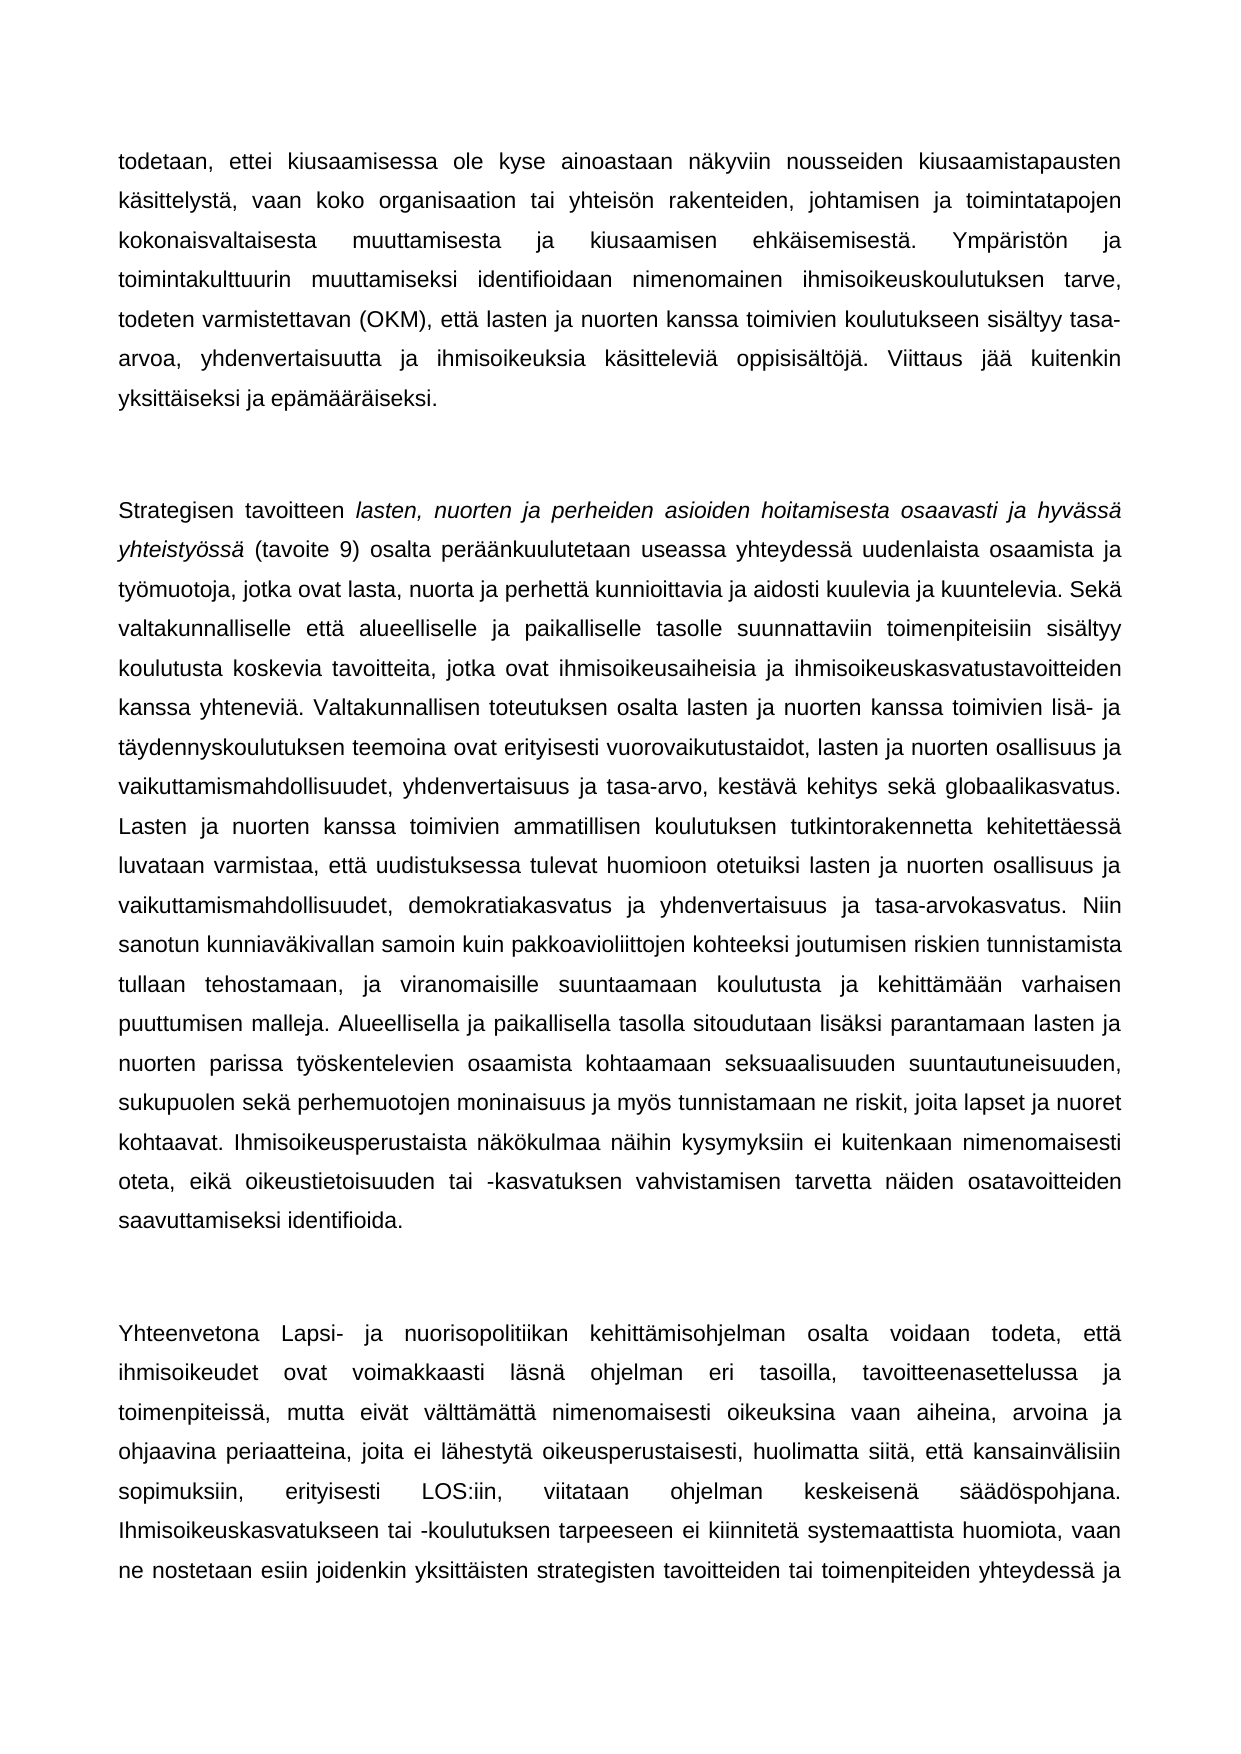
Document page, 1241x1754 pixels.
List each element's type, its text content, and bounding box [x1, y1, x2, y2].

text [118, 148, 1122, 411]
text Strategisen tavoitteen lasten, nuorten ja perheiden asioiden hoitamisesta osaavasti ja hyvässä yhteistyössä (tavoite 9) osalta peräänkuulutetaan useassa yhteydessä uudenlaista osaamista ja työmuotoja, jotka ovat lasta, nuorta ja perhettä kunnioittavia ja aidosti kuulevia ja kuuntelevia. Sekä valtakunnalliselle että alueelliselle ja paikalliselle tasolle suunnattaviin toimenpiteisiin sisältyy koulutusta koskevia tavoitteita, jotka ovat ihmisoikeusaiheisia ja ihmisoikeuskasvatustavoitteiden kanssa yhteneviä. Valtakunnallisen toteutuksen osalta lasten ja nuorten kanssa toimivien lisä- ja täydennyskoulutuksen teemoina ovat erityisesti vuorovaikutustaidot, lasten ja nuorten osallisuus ja vaikuttamismahdollisuudet, yhdenvertaisuus ja tasa-arvo, kestävä kehitys sekä globaalikasvatus. Lasten ja nuorten kanssa toimivien ammatillisen koulutuksen tutkintorakennetta kehitettäessä luvataan varmistaa, että uudistuksessa tulevat huomioon otetuiksi lasten ja nuorten osallisuus ja vaikuttamismahdollisuudet, demokratiakasvatus ja yhdenvertaisuus ja tasa-arvokasvatus. Niin sanotun kunniaväkivallan samoin kuin pakkoavioliittojen kohteeksi joutumisen riskien tunnistamista tullaan tehostamaan, ja viranomaisille suuntaamaan koulutusta ja kehittämään varhaisen puuttumisen malleja. Alueellisella ja paikallisella tasolla sitoudutaan lisäksi parantamaan lasten ja nuorten parissa työskentelevien osaamista kohtaamaan seksuaalisuuden suuntautuneisuuden, sukupuolen sekä perhemuotojen moninaisuus ja myös tunnistamaan ne riskit, joita lapset ja nuoret kohtaavat. Ihmisoikeusperustaista näkökulmaa näihin kysymyksiin ei kuitenkaan nimenomaisesti oteta, eikä oikeustietoisuuden tai -kasvatuksen vahvistamisen tarvetta näiden osatavoitteiden saavuttamiseksi identifioida. [118, 497, 1122, 1234]
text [118, 1320, 1122, 1583]
